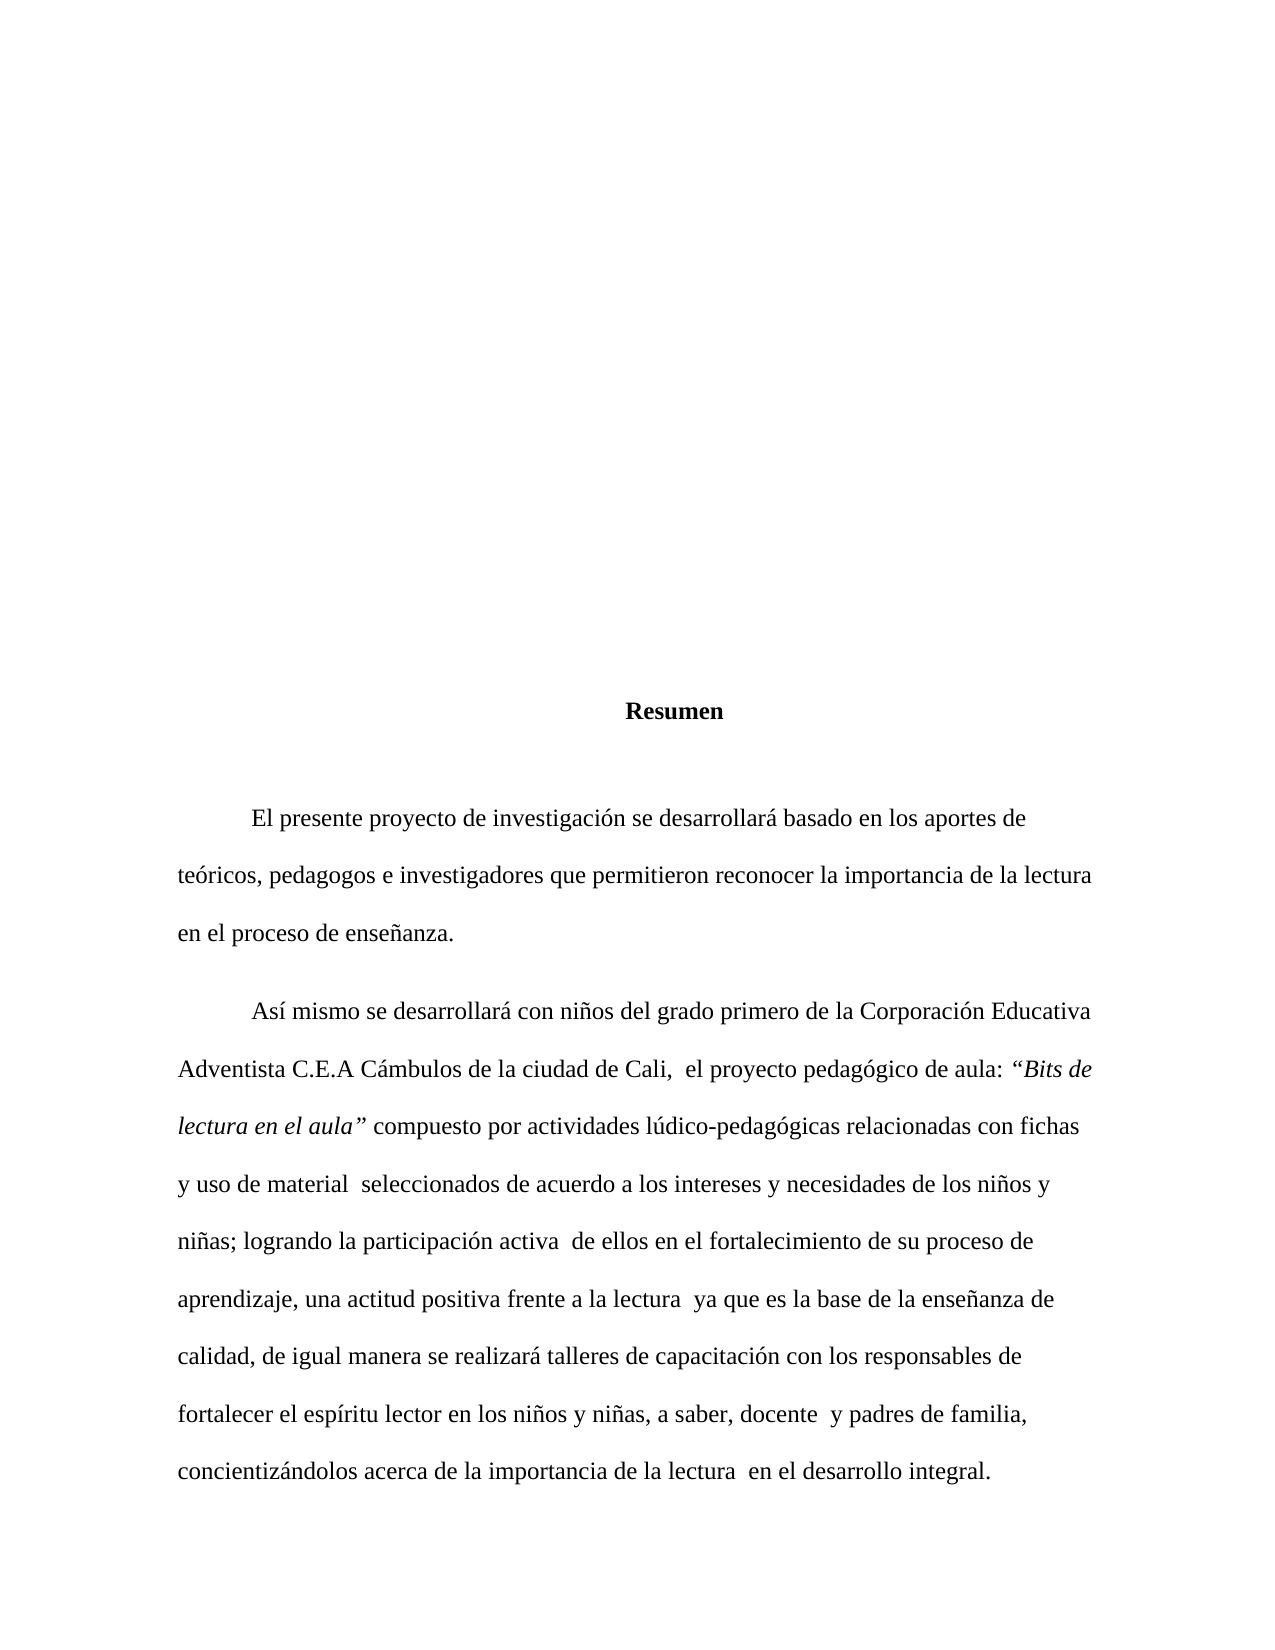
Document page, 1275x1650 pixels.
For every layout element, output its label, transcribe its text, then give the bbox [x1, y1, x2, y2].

text El presente proyecto de investigación se desarrollará basado en los aportes de teóricos, pedagogos e investigadores que permitieron reconocer la importancia de la lectura en el proceso de enseñanza. [177, 803, 1098, 947]
text Así mismo se desarrollará con niños del grado primero de la Corporación Educativa Adventista C.E.A Cámbulos de la ciudad de Cali, el proyecto pedagógico de aula: “Bits de lectura en el aula” compuesto por actividades lúdico-pedagógicas relacionadas con fichas y uso de material seleccionados de acuerdo a los intereses y necesidades de los niños y niñas; logrando la participación activa de ellos en el fortalecimiento de su proceso de aprendizaje, una actitud positiva frente a la lectura ya que es la base de la enseñanza de calidad, de igual manera se realizará talleres de capacitación con los responsables de fortalecer el espíritu lector en los niños y niñas, a saber, docente y padres de familia, concientizándolos acerca de la importancia de la lectura en el desarrollo integral. [177, 996, 1098, 1485]
subtitle Resumen [177, 696, 1098, 725]
